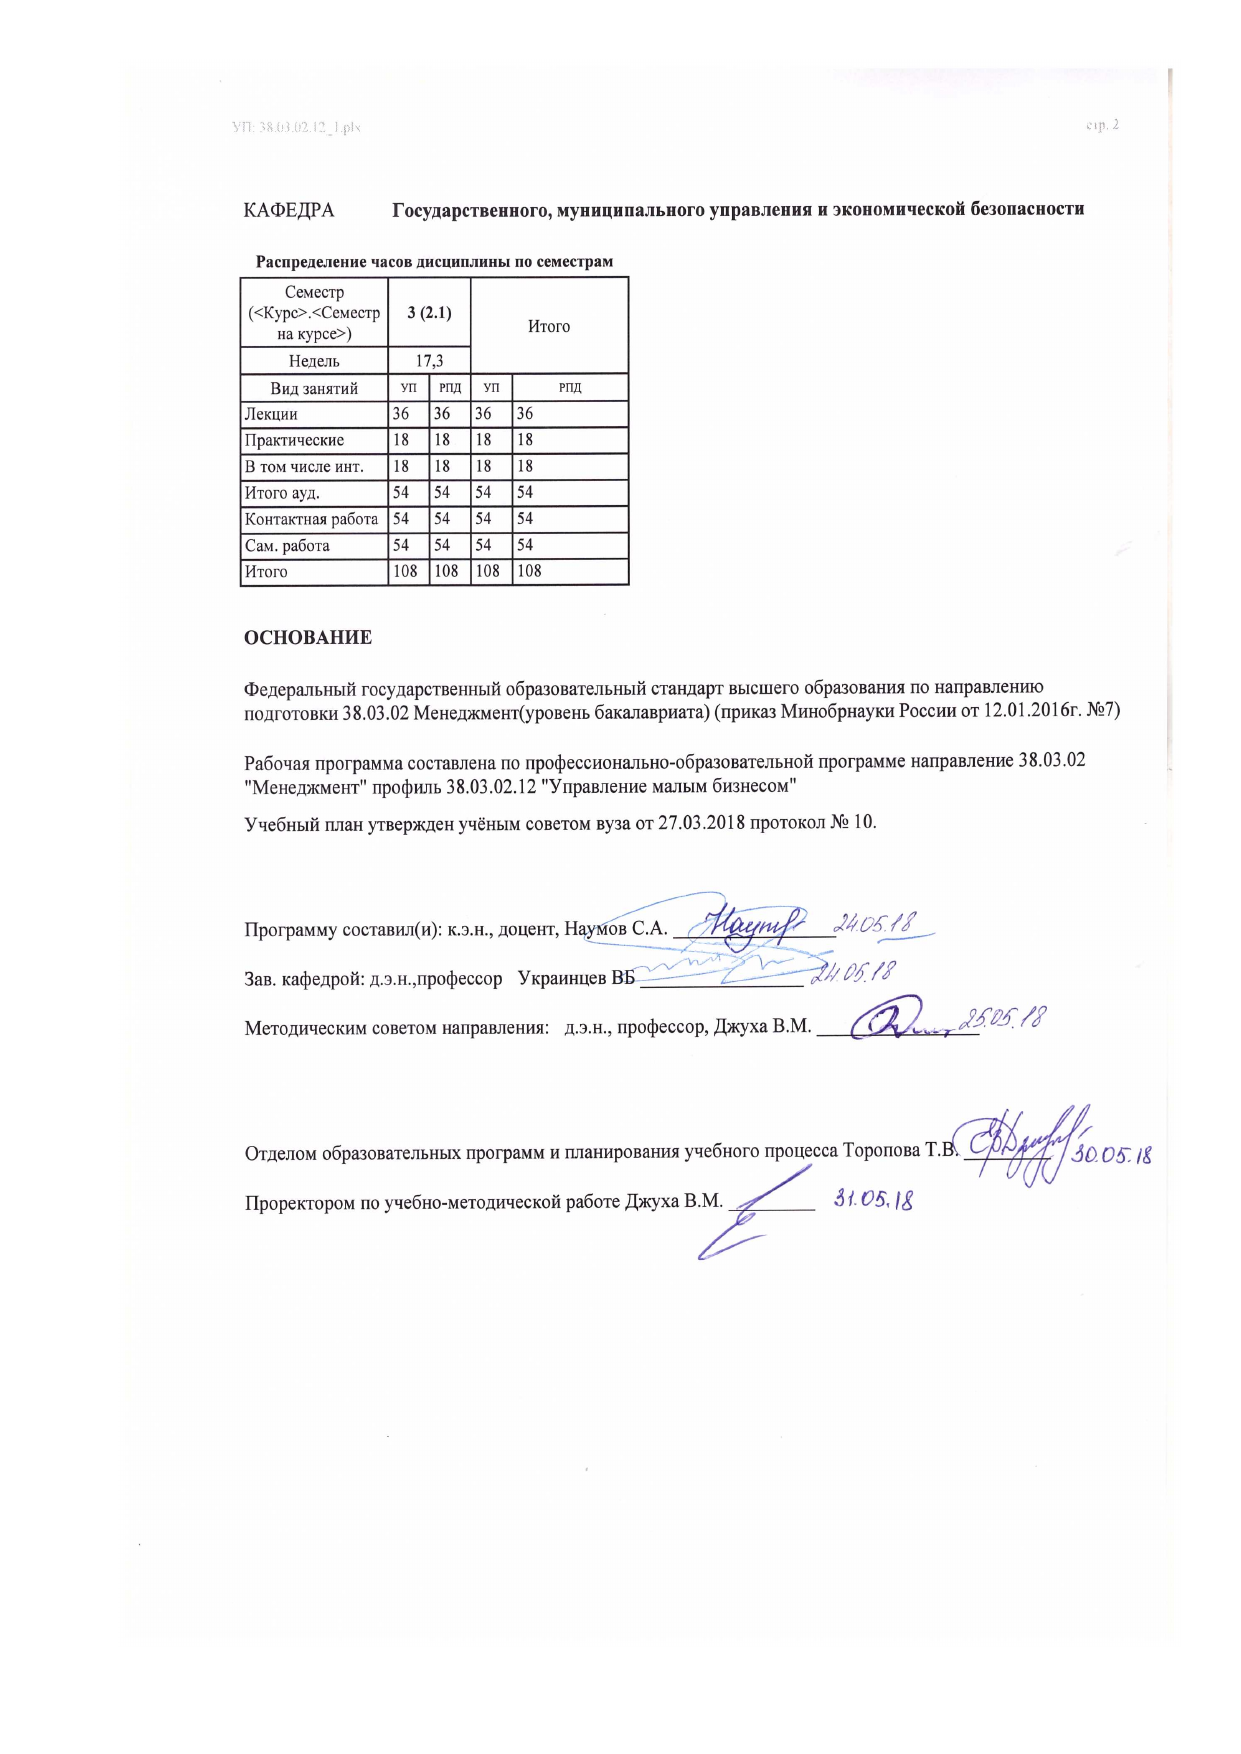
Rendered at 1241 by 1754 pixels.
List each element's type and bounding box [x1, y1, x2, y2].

picture [118, 59, 1181, 1647]
